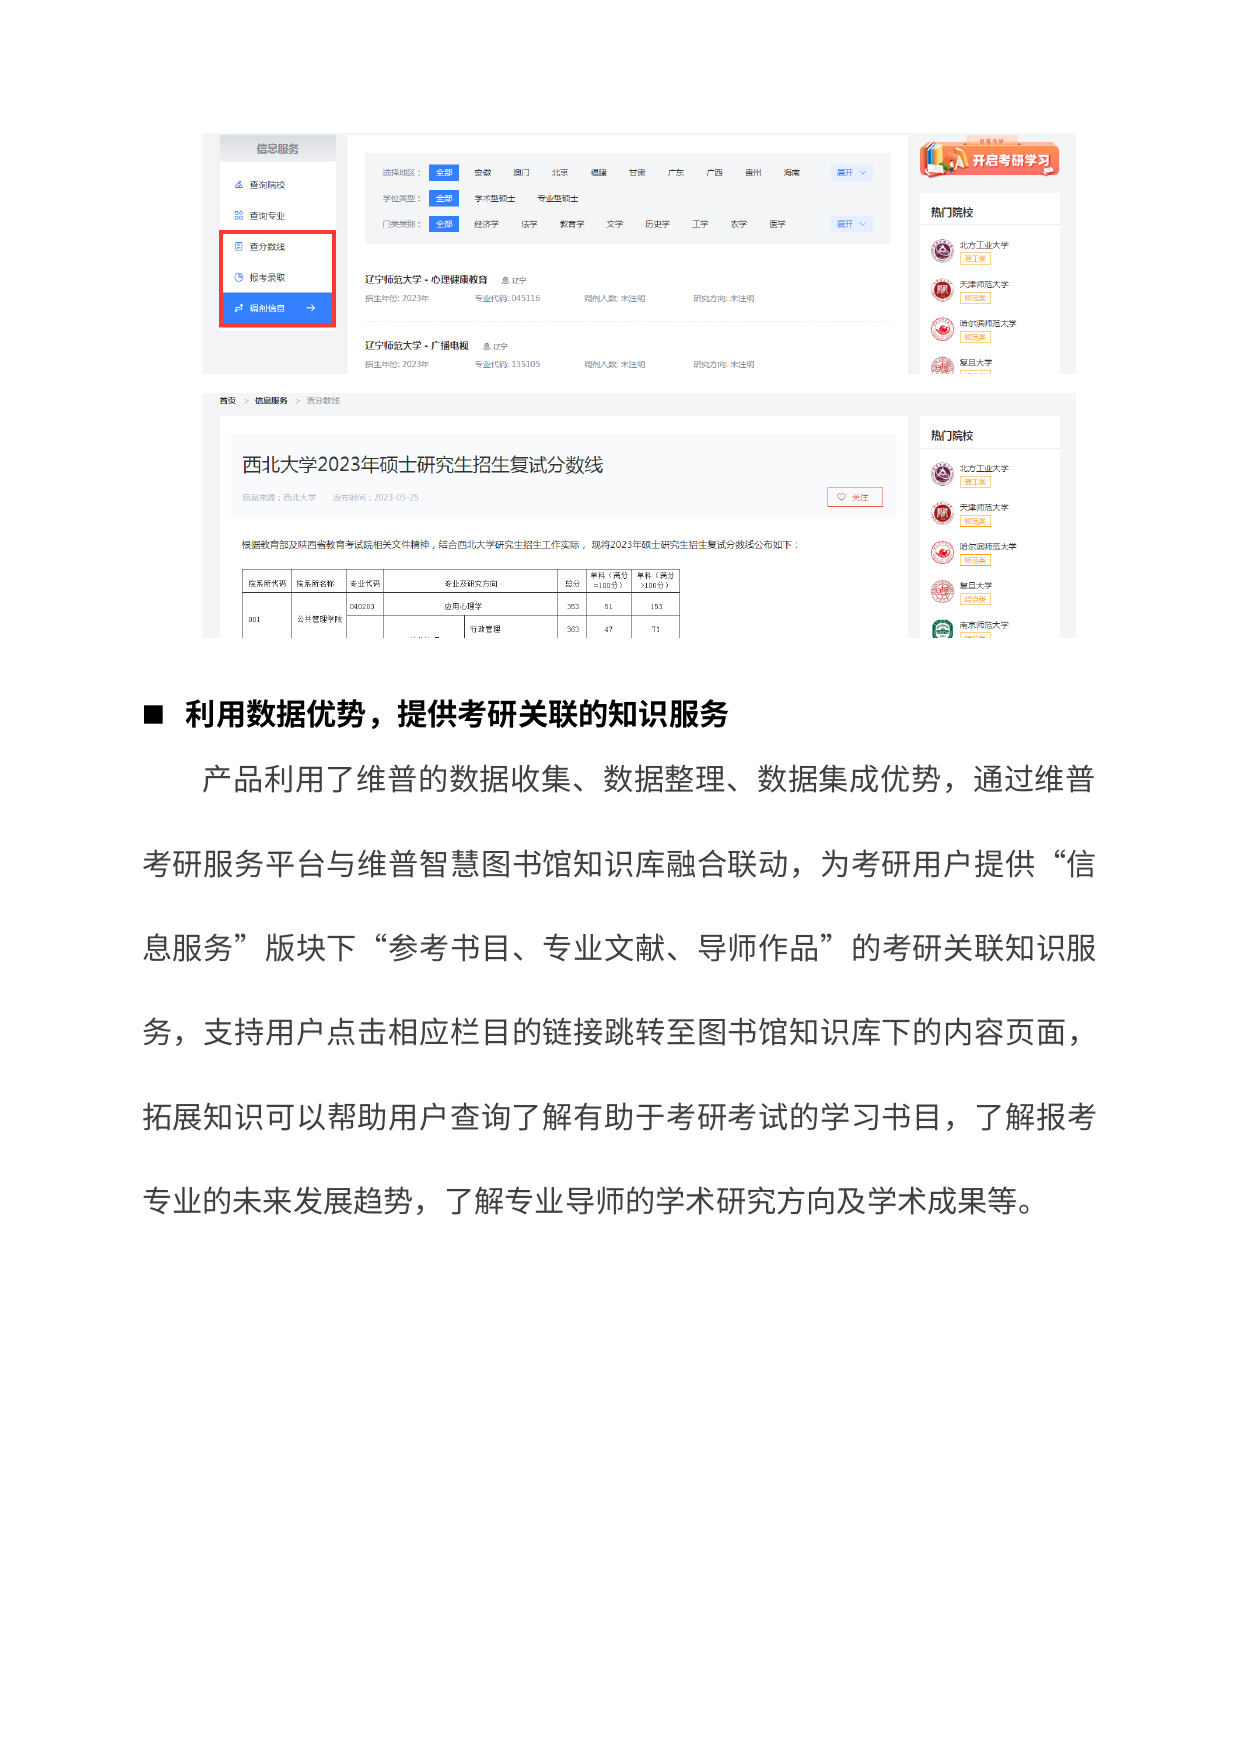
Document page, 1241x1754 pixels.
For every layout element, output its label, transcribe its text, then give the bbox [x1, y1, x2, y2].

list 利用数据优势，提供考研关联的知识服务 [142, 680, 1098, 745]
picture [202, 393, 1077, 638]
picture [202, 133, 1077, 374]
text 产品利用了维普的数据收集、数据整理、数据集成优势，通过维普考研服务平台与维普智慧图书馆知识库融合联动，为考研用户提供“信息服务”版块下“参考书目、专业文献、导师作品”的考研关联知识服务，支持用户点击相应栏目的链接跳转至图书馆知识库下的内容页面，拓展知识可以帮助用户查询了解有助于考研考试的学习书目，了解报考专业的未来发展趋势，了解专业导师的学术研究方向及学术成果等。 [142, 745, 1098, 1232]
